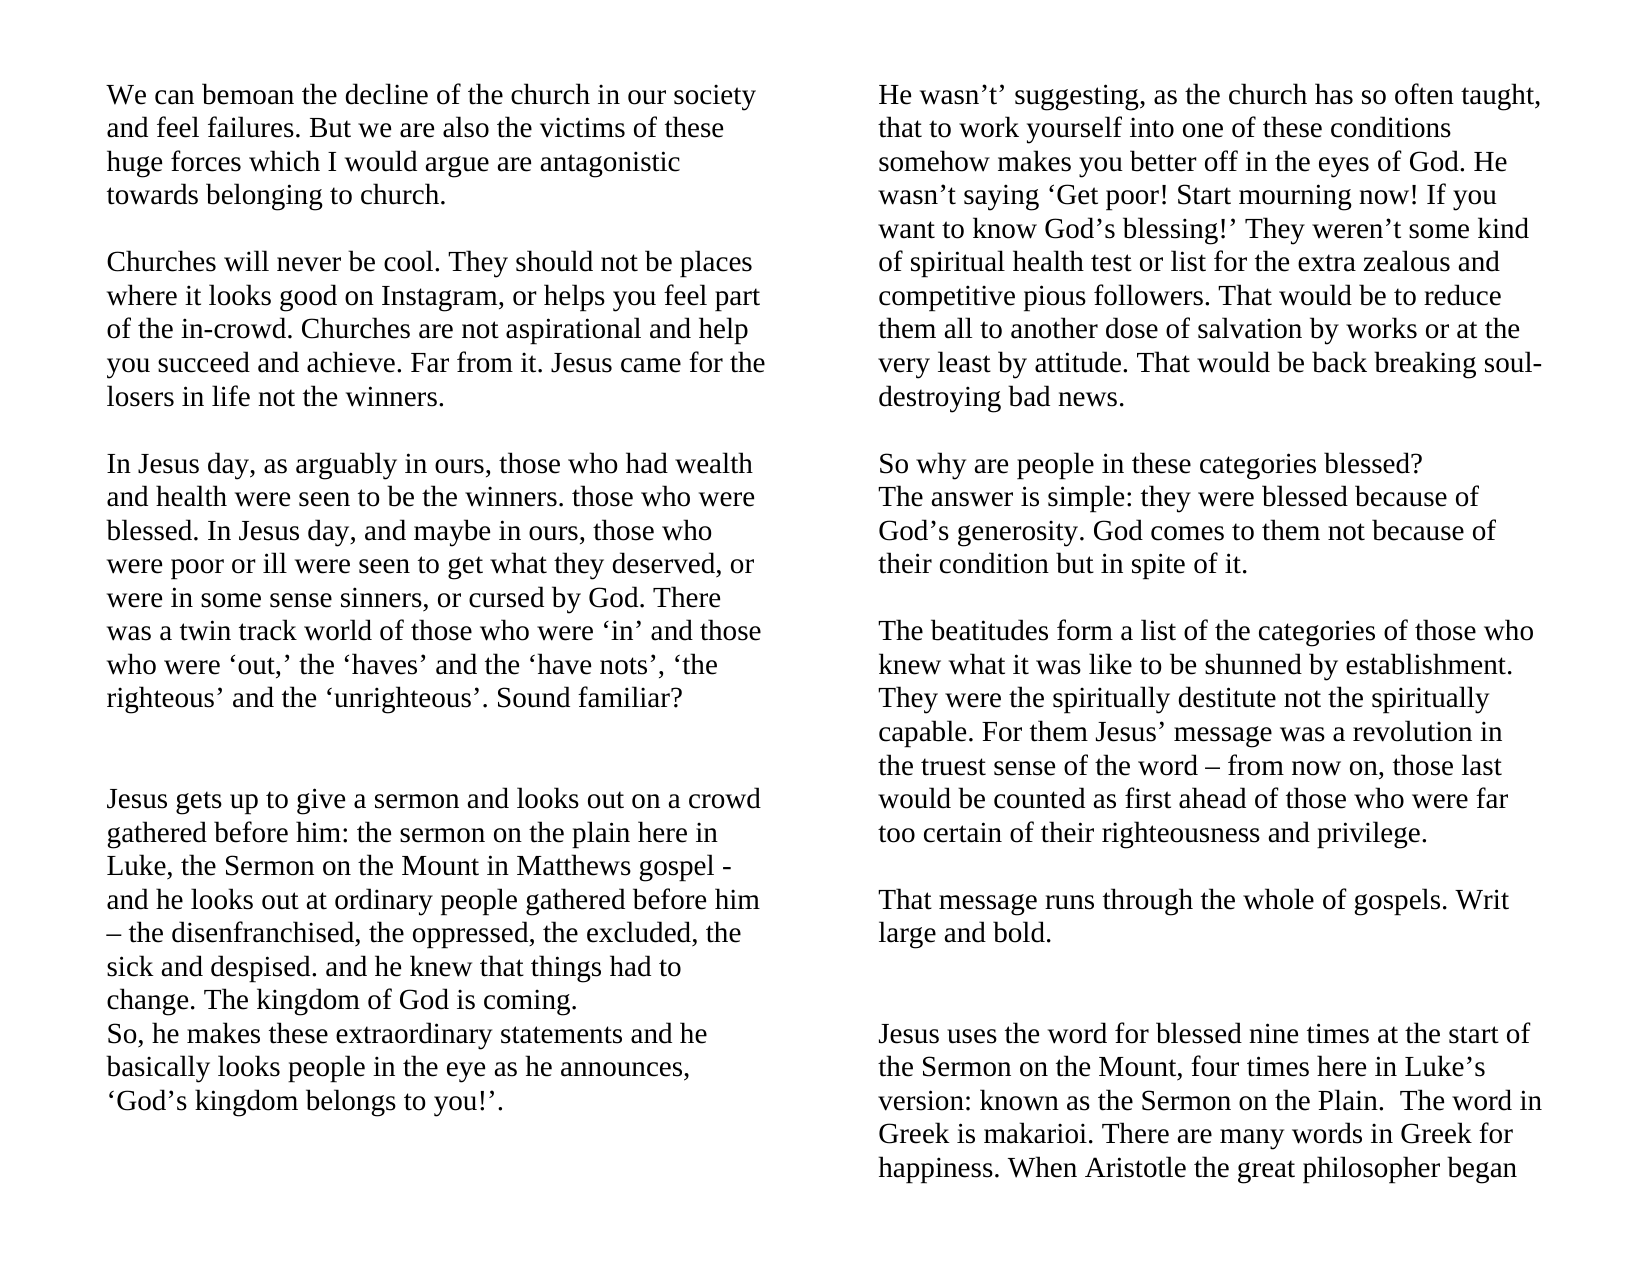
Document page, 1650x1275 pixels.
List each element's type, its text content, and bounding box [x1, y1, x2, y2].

text So, he makes these extraordinary statements and he basically looks people in the eye as he announces, ‘God’s kingdom belongs to you!’. [106, 1016, 772, 1117]
text So why are people in these categories blessed? [878, 446, 1544, 479]
text The beatitudes form a list of the categories of those who knew what it was like to be shunned by establishment. They were the spiritually destitute not the spiritually capable. For them Jesus’ message was a revolution in the truest sense of the word – from now on, those last would be counted as first ahead of those who were far too certain of their righteousness and privilege. [878, 613, 1544, 848]
text That message runs through the whole of gospels. Writ large and bold. [878, 882, 1544, 949]
text The answer is simple: they were blessed because of God’s generosity. God comes to them not because of their condition but in spite of it. [878, 479, 1544, 580]
text We can bemoan the decline of the church in our society and feel failures. But we are also the victims of these huge forces which I would argue are antagonistic towards belonging to church. [106, 77, 772, 211]
text He wasn’t’ suggesting, as the church has so often taught, that to work yourself into one of these conditions somehow makes you better off in the eyes of God. He wasn’t saying ‘Get poor! Start mourning now! If you want to know God’s blessing!’ They weren’t some kind of spiritual health test or list for the extra zealous and competitive pious followers. That would be to reduce them all to another dose of salvation by works or at the very least by attitude. That would be back breaking soul-destroying bad news. [878, 77, 1544, 412]
text Jesus gets up to give a sermon and looks out on a crowd gathered before him: the sermon on the plain here in Luke, the Sermon on the Mount in Matthews gospel - and he looks out at ordinary people gathered before him – the disenfranchised, the oppressed, the excluded, the sick and despised. and he knew that things had to change. The kingdom of God is coming. [106, 781, 772, 1016]
text In Jesus day, as arguably in ours, those who had wealth and health were seen to be the winners. those who were blessed. In Jesus day, and maybe in ours, those who were poor or ill were seen to get what they deserved, or were in some sense sinners, or cursed by God. There was a twin track world of those who were ‘in’ and those who were ‘out,’ the ‘haves’ and the ‘have nots’, ‘the righteous’ and the ‘unrighteous’. Sound familiar? [106, 446, 772, 714]
text Churches will never be cool. They should not be places where it looks good on Instagram, or helps you feel part of the in-crowd. Churches are not aspirational and help you succeed and achieve. Far from it. Jesus came for the losers in life not the winners. [106, 244, 772, 412]
